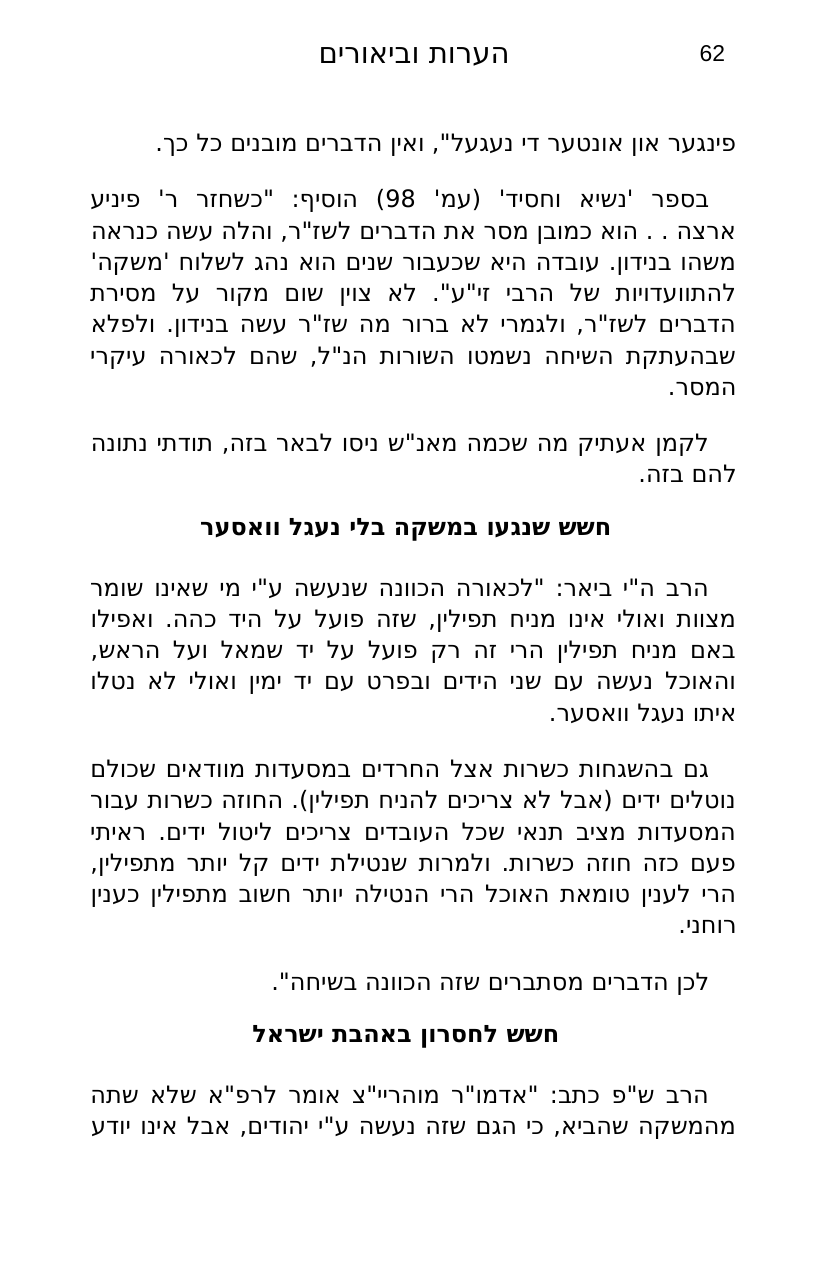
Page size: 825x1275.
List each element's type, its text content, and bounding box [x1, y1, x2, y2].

text לקמן אעתיק מה שכמה מאנ"ש ניסו לבאר בזה, תודתי נתונה להם בזה. [90, 426, 736, 488]
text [90, 1078, 736, 1140]
text הרב ה"י ביאר: "לכאורה הכוונה שנעשה ע"י מי שאינו שומר מצוות ואולי אינו מניח תפילין, שזה פועל על היד כהה. ואפילו באם מניח תפילין הרי זה רק פועל על יד שמאל ועל הראש, והאוכל נעשה עם שני הידים ובפרט עם יד ימין ואולי לא נטלו איתו נעגל וואסער. [90, 571, 736, 727]
text לכן הדברים מסתברים שזה הכוונה בשיחה". [90, 964, 736, 996]
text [90, 126, 736, 157]
text בספר 'נשיא וחסיד' (עמ' 98) הוסיף: "כשחזר ר' פיניע ארצה . . הוא כמובן מסר את הדברים לשז"ר, והלה עשה כנראה משהו בנידון. עובדה היא שכעבור שנים הוא נהג לשלוח 'משקה' להתוועדויות של הרבי זי"ע". לא צוין שום מקור על מסירת הדברים לשז"ר, ולגמרי לא ברור מה שז"ר עשה בנידון. ולפלא שבהעתקת השיחה נשמטו השורות הנ"ל, שהם לכאורה עיקרי המסר. [90, 182, 736, 401]
text חשש שנגעו במשקה בלי נעגל וואסער [90, 513, 736, 541]
text חשש לחסרון באהבת ישראל [90, 1021, 736, 1048]
text גם בהשגחות כשרות אצל החרדים במסעדות מוודאים שכולם נוטלים ידים (אבל לא צריכים להניח תפילין). החוזה כשרות עבור המסעדות מציב תנאי שכל העובדים צריכים ליטול ידים. ראיתי פעם כזה חוזה כשרות. ולמרות שנטילת ידים קל יותר מתפילין, הרי לענין טומאת האוכל הרי הנטילה יותר חשוב מתפילין כענין רוחני. [90, 752, 736, 939]
